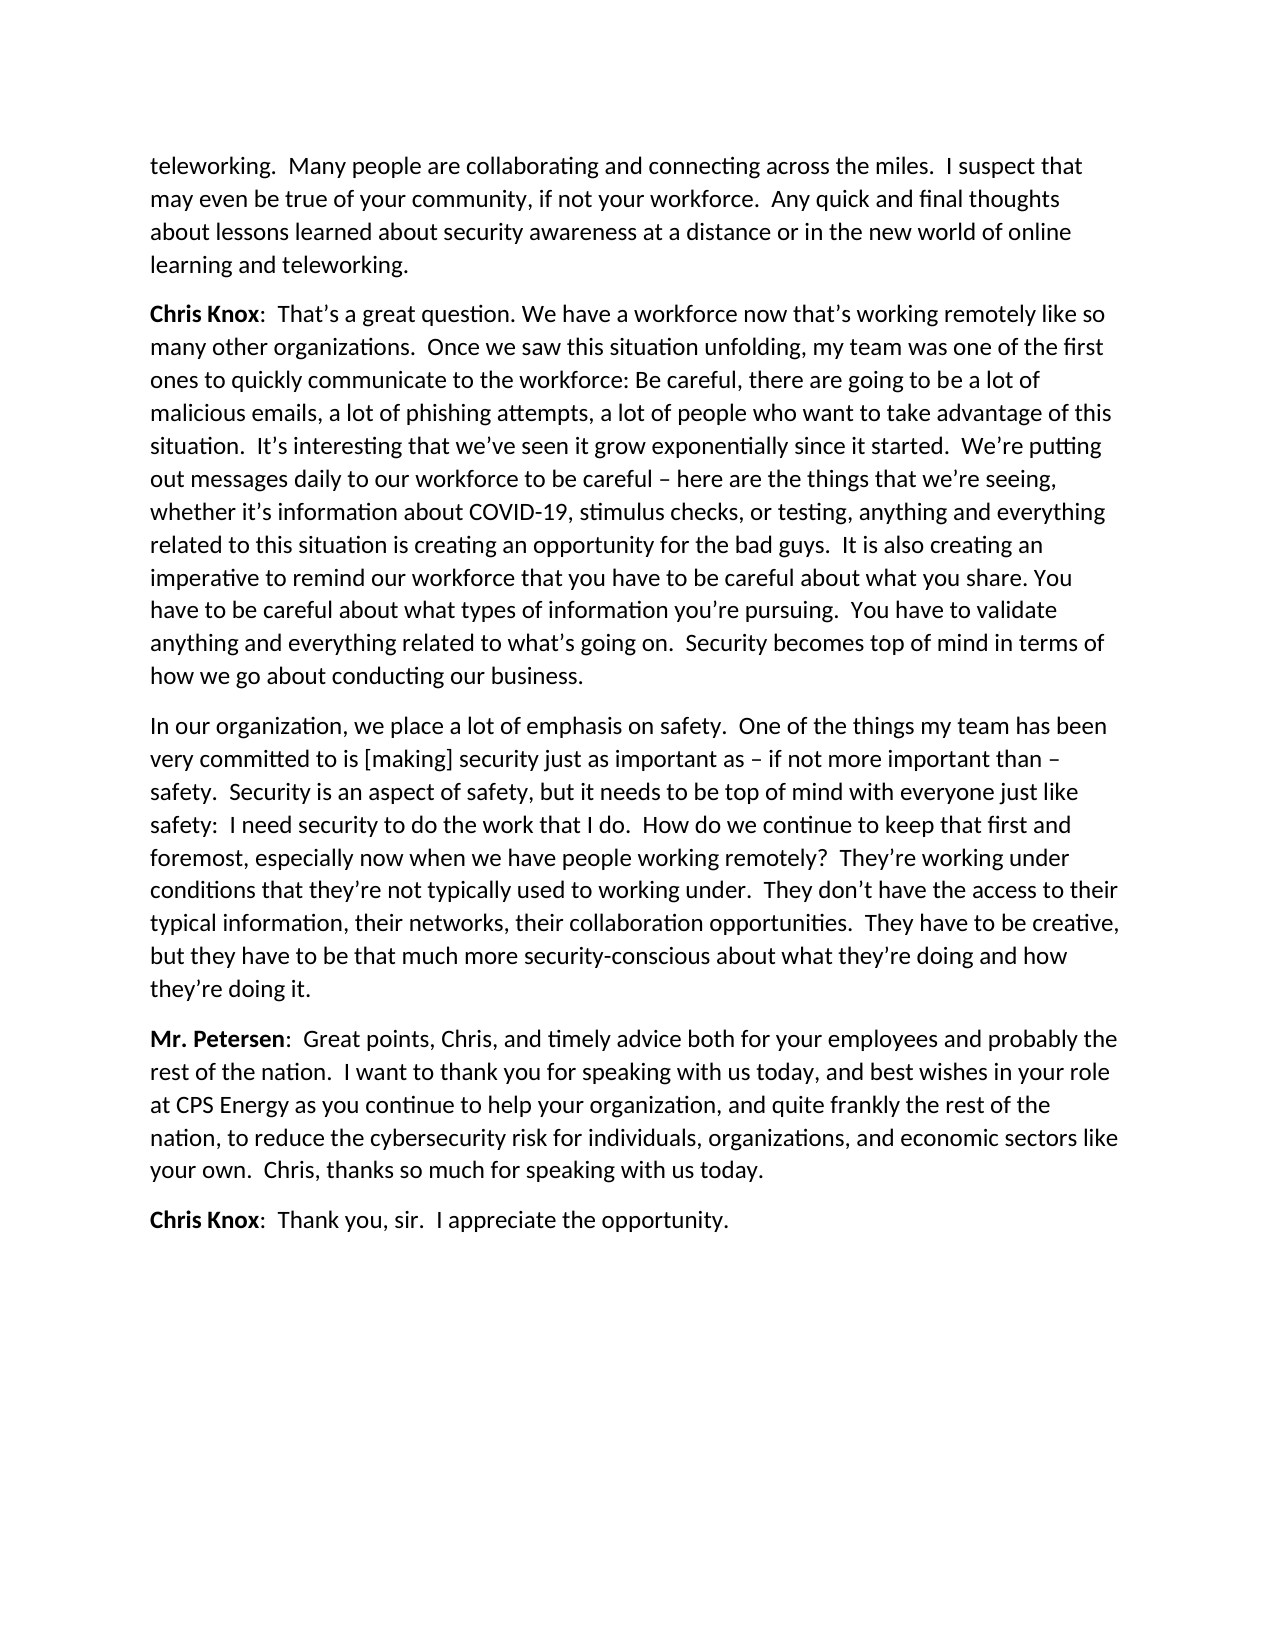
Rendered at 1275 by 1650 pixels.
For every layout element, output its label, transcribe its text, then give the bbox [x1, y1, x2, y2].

text Chris Knox: That’s a great question. We have a workforce now that’s working remotely like so many other organizations. Once we saw this situation unfolding, my team was one of the first ones to quickly communicate to the workforce: Be careful, there are going to be a lot of malicious emails, a lot of phishing attempts, a lot of people who want to take advantage of this situation. It’s interesting that we’ve seen it grow exponentially since it started. We’re putting out messages daily to our workforce to be careful – here are the things that we’re seeing, whether it’s information about COVID-19, stimulus checks, or testing, anything and everything related to this situation is creating an opportunity for the bad guys. It is also creating an imperative to remind our workforce that you have to be careful about what you share. You have to be careful about what types of information you’re pursuing. You have to validate anything and everything related to what’s going on. Security becomes top of mind in terms of how we go about conducting our business. [150, 298, 1125, 691]
text Mr. Petersen: Great points, Chris, and timely advice both for your employees and probably the rest of the nation. I want to thank you for speaking with us today, and best wishes in your role at CPS Energy as you continue to help your organization, and quite frankly the rest of the nation, to reduce the cybersecurity risk for individuals, organizations, and economic sectors like your own. Chris, thanks so much for speaking with us today. [150, 1023, 1125, 1185]
text Chris Knox: Thank you, sir. I appreciate the opportunity. [150, 1204, 1125, 1235]
text In our organization, we place a lot of emphasis on safety. One of the things my team has been very committed to is [making] security just as important as – if not more important than – safety. Security is an aspect of safety, but it needs to be top of mind with everyone just like safety: I need security to do the work that I do. How do we continue to keep that first and foremost, especially now when we have people working remotely? They’re working under conditions that they’re not typically used to working under. They don’t have the access to their typical information, their networks, their collaboration opportunities. They have to be creative, but they have to be that much more security-conscious about what they’re doing and how they’re doing it. [150, 710, 1125, 1004]
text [150, 150, 1125, 279]
